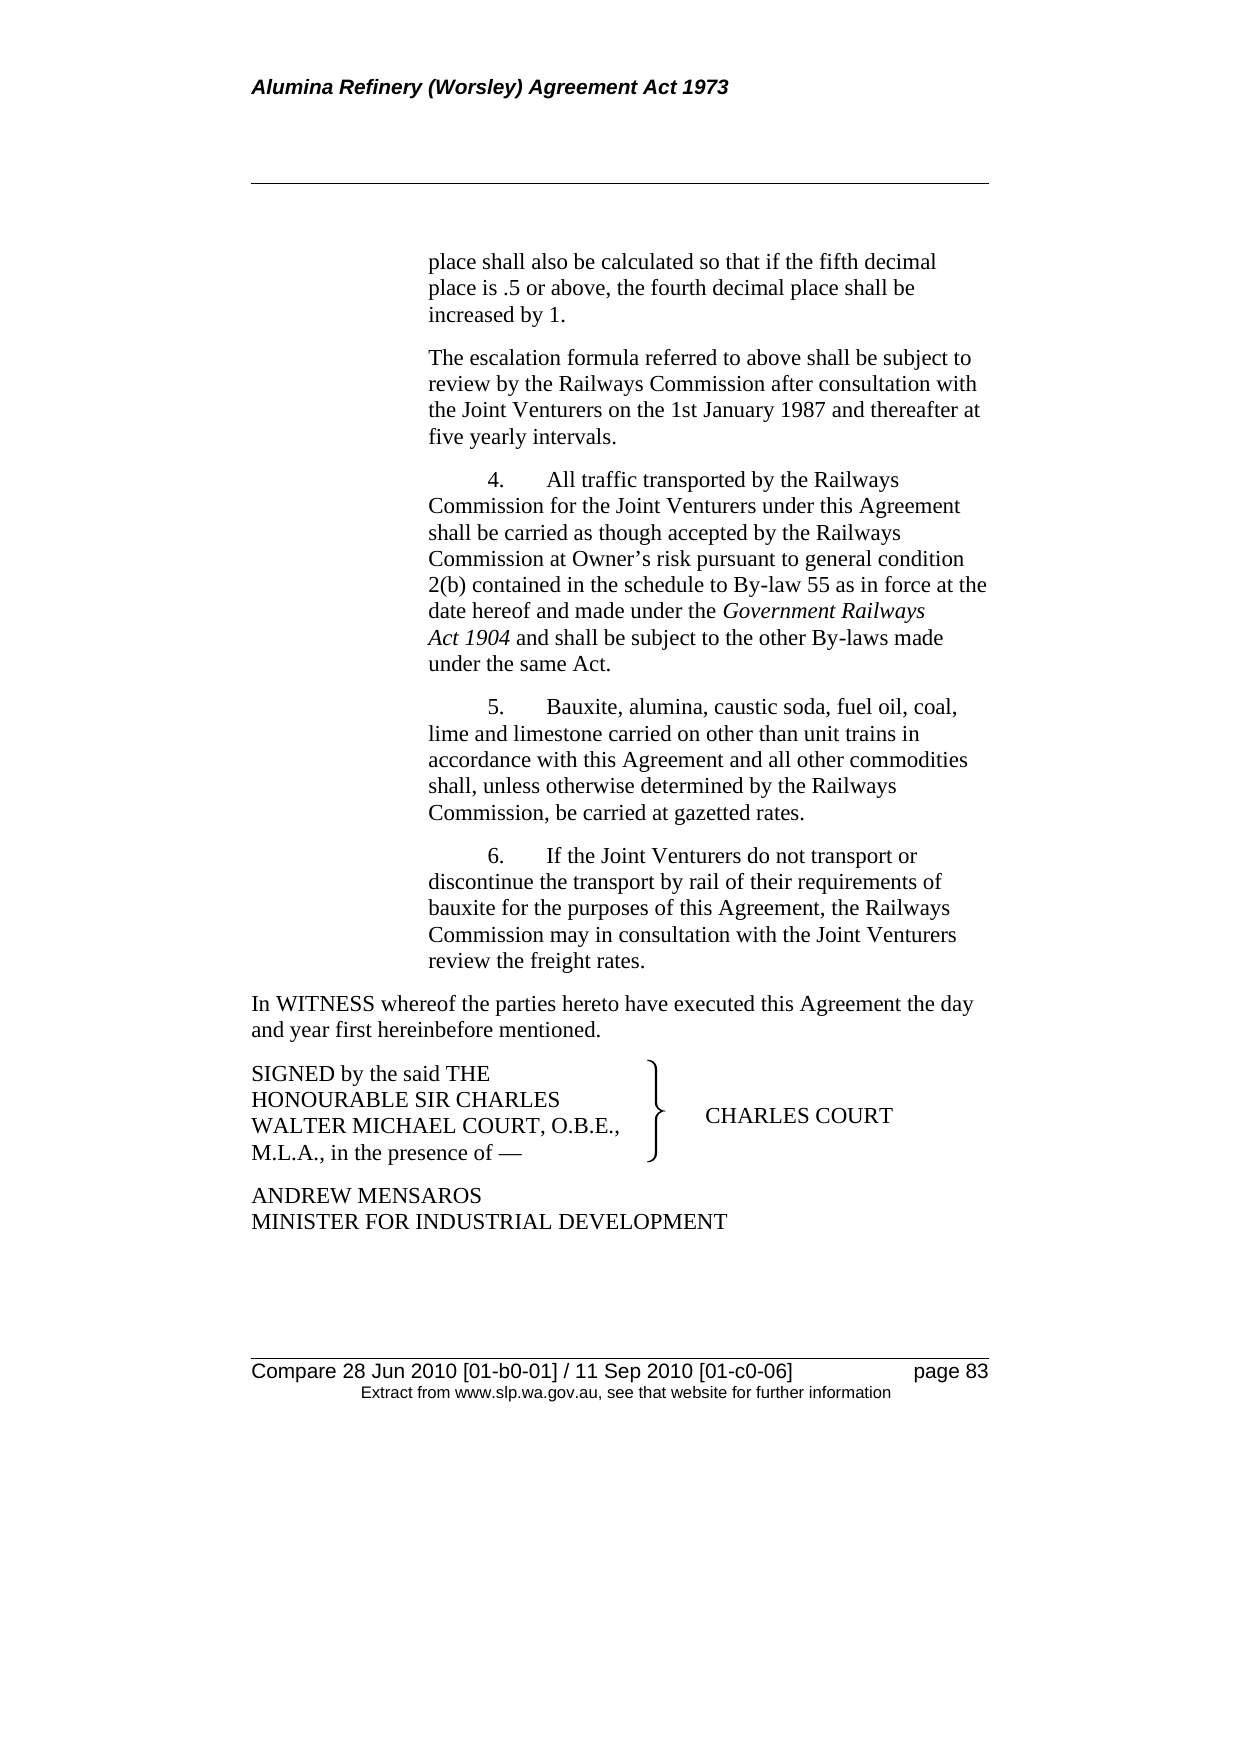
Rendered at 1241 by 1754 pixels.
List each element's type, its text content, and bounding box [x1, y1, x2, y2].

text 4. All traffic transported by the Railways Commission for the Joint Venturers under this Agreement shall be carried as though accepted by the Railways Commission at Owner’s risk pursuant to general condition 2(b) contained in the schedule to By-law 55 as in force at the date hereof and made under the Government Railways Act 1904 and shall be subject to the other By-laws made under the same Act. [251, 466, 989, 677]
text 5. Bauxite, alumina, caustic soda, fuel oil, coal, lime and limestone carried on other than unit trains in accordance with this Agreement and all other commodities shall, unless otherwise determined by the Railways Commission, be carried at gazetted rates. [251, 693, 989, 825]
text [251, 248, 989, 327]
text ANDREW MENSAROS MINISTER FOR INDUSTRIAL DEVELOPMENT [251, 1182, 989, 1234]
table_header [635, 1043, 694, 1165]
text 6. If the Joint Venturers do not transport or discontinue the transport by rail of their requirements of bauxite for the purposes of this Agreement, the Railways Commission may in consultation with the Joint Venturers review the freight rates. [251, 842, 989, 973]
text The escalation formula referred to above shall be subject to review by the Railways Commission after consultation with the Joint Venturers on the 1st January 1987 and thereafter at five yearly intervals. [251, 344, 989, 449]
table_header SIGNED by the said THE HONOURABLE SIR CHARLES WALTER MICHAEL COURT, O.B.E., M.L.A., in the presence of — [240, 1043, 635, 1165]
table_header CHARLES COURT [694, 1043, 1001, 1165]
text In WITNESS whereof the parties hereto have executed this Agreement the day and year first hereinbefore mentioned. [251, 990, 989, 1043]
